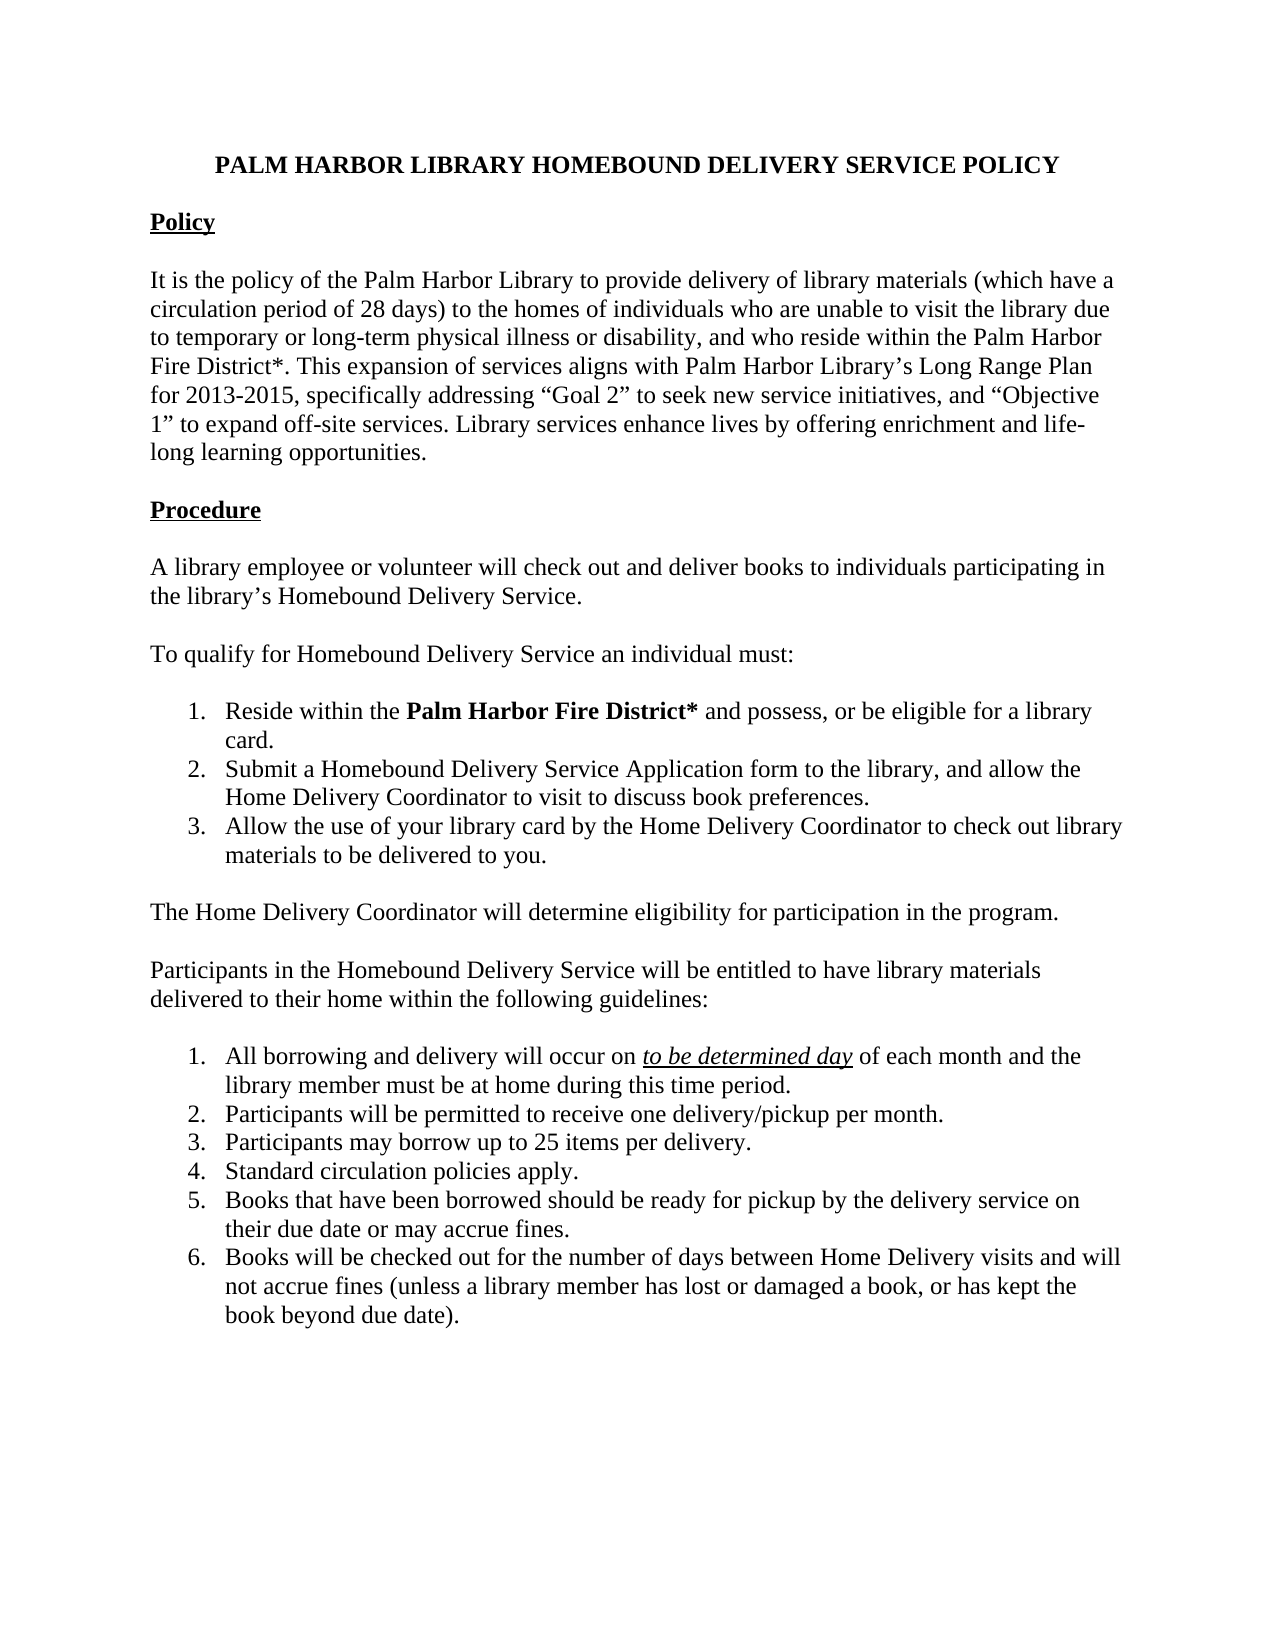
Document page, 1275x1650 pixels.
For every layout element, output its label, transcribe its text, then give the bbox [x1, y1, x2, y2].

list Reside within the Palm Harbor Fire District* and possess, or be eligible for a library card. [187, 696, 1125, 754]
list Submit a Homebound Delivery Service Application form to the library, and allow the Home Delivery Coordinator to visit to discuss book preferences. [187, 754, 1125, 811]
text A library employee or volunteer will check out and deliver books to individuals participating in the library’s Homebound Delivery Service. [150, 552, 1125, 610]
list Participants may borrow up to 25 items per delivery. [187, 1127, 1125, 1156]
list All borrowing and delivery will occur on to be determined day of each month and the library member must be at home during this time period. [187, 1041, 1125, 1099]
list Allow the use of your library card by the Home Delivery Coordinator to check out library materials to be delivered to you. [187, 811, 1125, 869]
text To qualify for Homebound Delivery Service an individual must: [150, 639, 1125, 667]
text Policy [150, 207, 1125, 236]
text Procedure [150, 495, 1125, 524]
text The Home Delivery Coordinator will determine eligibility for participation in the program. [150, 897, 1125, 926]
list Books that have been borrowed should be ready for pickup by the delivery service on their due date or may accrue fines. [187, 1185, 1125, 1242]
text It is the policy of the Palm Harbor Library to provide delivery of library materials (which have a circulation period of 28 days) to the homes of individuals who are unable to visit the library due to temporary or long-term physical illness or disability, and who reside within the Palm Harbor Fire District*. This expansion of services aligns with Palm Harbor Library’s Long Range Plan for 2013-2015, specifically addressing “Goal 2” to seek new service initiatives, and “Objective 1” to expand off-site services. Library services enhance lives by offering enrichment and life-long learning opportunities. [150, 265, 1125, 466]
list Standard circulation policies apply. [187, 1156, 1125, 1185]
list Books will be checked out for the number of days between Home Delivery visits and will not accrue fines (unless a library member has lost or damaged a book, or has kept the book beyond due date). [187, 1242, 1125, 1329]
text PALM HARBOR LIBRARY HOMEBOUND DELIVERY SERVICE POLICY [150, 150, 1125, 179]
list Participants will be permitted to receive one delivery/pickup per month. [187, 1099, 1125, 1127]
text Participants in the Homebound Delivery Service will be entitled to have library materials delivered to their home within the following guidelines: [150, 955, 1125, 1012]
